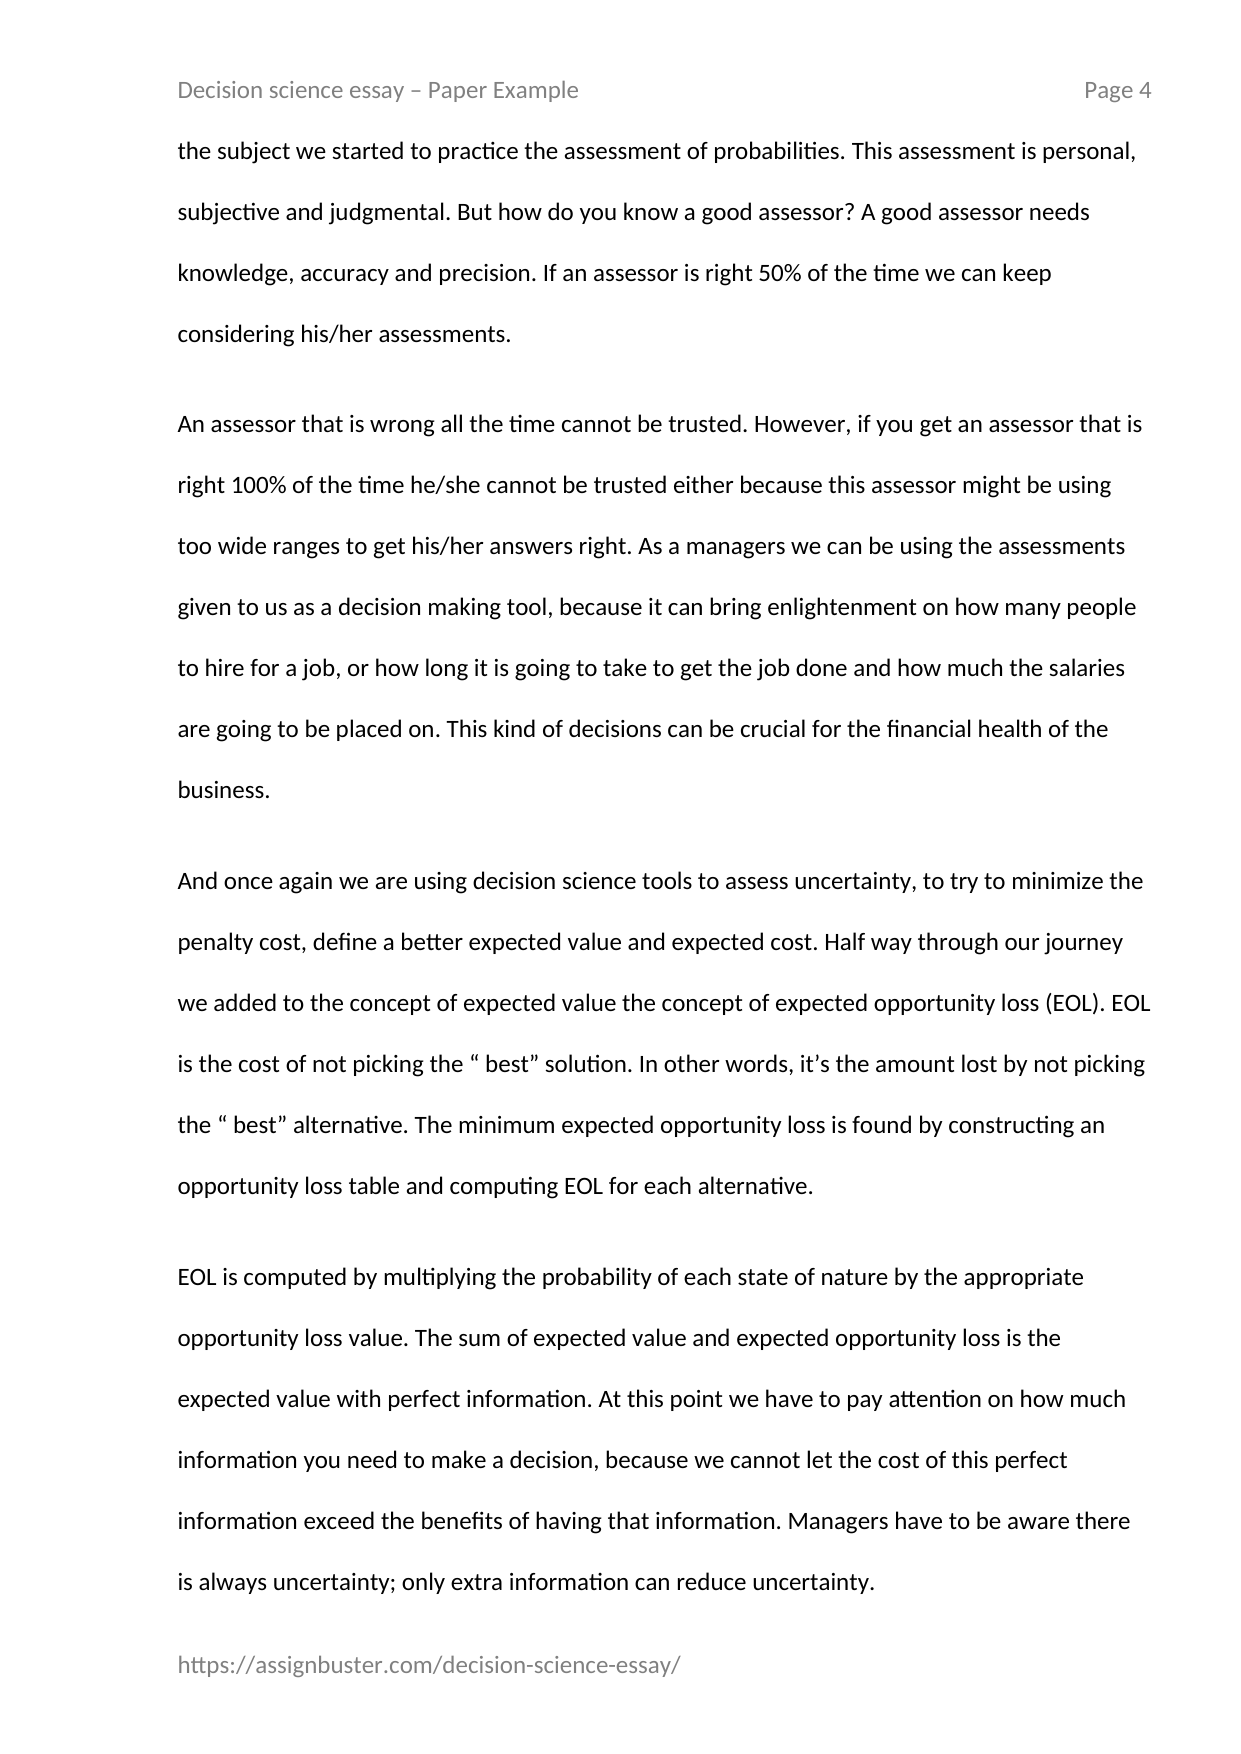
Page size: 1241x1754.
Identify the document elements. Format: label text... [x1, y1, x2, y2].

text EOL is computed by multiplying the probability of each state of nature by the appropriate opportunity loss value. The sum of expected value and expected opportunity loss is the expected value with perfect information. At this point we have to pay attention on how much information you need to make a decision, because we cannot let the cost of this perfect information exceed the benefits of having that information. Managers have to be aware there is always uncertainty; only extra information can reduce uncertainty. [177, 1261, 1152, 1597]
text And once again we are using decision science tools to assess uncertainty, to try to minimize the penalty cost, define a better expected value and expected cost. Half way through our journey we added to the concept of expected value the concept of expected opportunity loss (EOL). EOL is the cost of not picking the “ best” solution. In other words, it’s the amount lost by not picking the “ best” alternative. The minimum expected opportunity loss is found by constructing an opportunity loss table and computing EOL for each alternative. [177, 865, 1152, 1201]
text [177, 135, 1152, 348]
text An assessor that is wrong all the time cannot be trusted. However, if you get an assessor that is right 100% of the time he/she cannot be trusted either because this assessor might be using too wide ranges to get his/her answers right. As a managers we can be using the assessments given to us as a decision making tool, because it can bring enlightenment on how many people to hire for a job, or how long it is going to take to get the job done and how much the salaries are going to be placed on. This kind of decisions can be crucial for the financial health of the business. [177, 408, 1152, 805]
